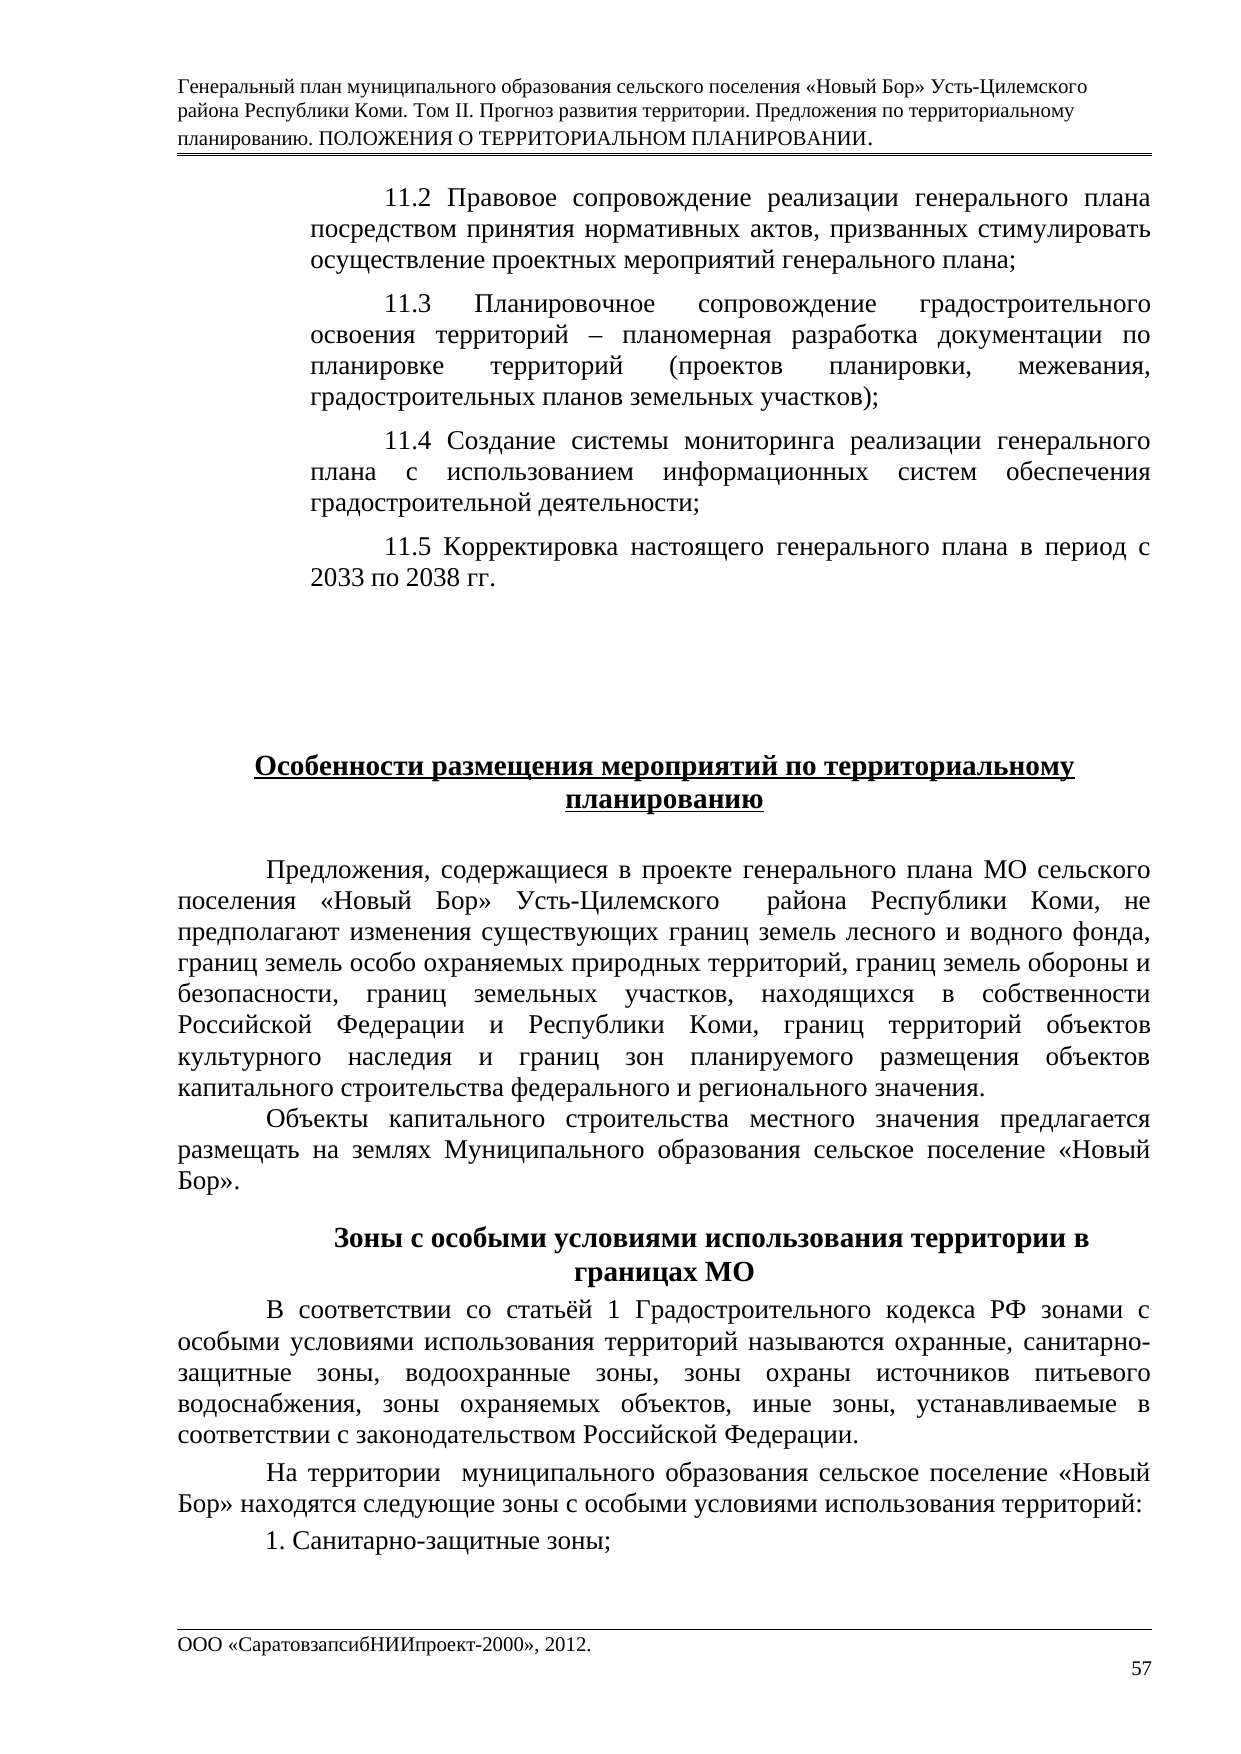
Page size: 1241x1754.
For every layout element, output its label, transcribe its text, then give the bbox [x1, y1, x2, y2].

text В соответствии со статьёй 1 Градостроительного кодекса РФ зонами с особыми условиями использования территорий называются охранные, санитарно-защитные зоны, водоохранные зоны, зоны охраны источников питьевого водоснабжения, зоны охраняемых объектов, иные зоны, устанавливаемые в соответствии с законодательством Российской Федерации. [177, 1294, 1152, 1449]
text 1. Санитарно-защитные зоны; [177, 1524, 1152, 1555]
text 11.5 Корректировка настоящего генерального плана в период с 2033 по 2038 гг. [310, 530, 1152, 592]
subtitle Зоны с особыми условиями использования территории в границах МО [177, 1220, 1152, 1287]
text 11.4 Создание системы мониторинга реализации генерального плана с использованием информационных систем обеспечения градостроительной деятельности; [310, 424, 1152, 517]
text Объекты капитального строительства местного значения предлагается размещать на землях Муниципального образования сельское поселение «Новый Бор». [177, 1102, 1152, 1195]
text 11.2 Правовое сопровождение реализации генерального плана посредством принятия нормативных актов, призванных стимулировать осуществление проектных мероприятий генерального плана; [310, 181, 1152, 274]
text 11.3 Планировочное сопровождение градостроительного освоения территорий – планомерная разработка документации по планировке территорий (проектов планировки, межевания, градостроительных планов земельных участков); [310, 287, 1152, 411]
text На территории муниципального образования сельское поселение «Новый Бор» находятся следующие зоны с особыми условиями использования территорий: [177, 1456, 1152, 1518]
subtitle Особенности размещения мероприятий по территориальному планированию [177, 748, 1152, 815]
text Предложения, содержащиеся в проекте генерального плана МО сельского поселения «Новый Бор» Усть-Цилемского района Республики Коми, не предполагают изменения существующих границ земель лесного и водного фонда, границ земель особо охраняемых природных территорий, границ земель обороны и безопасности, границ земельных участков, находящихся в собственности Российской Федерации и Республики Коми, границ территорий объектов культурного наследия и границ зон планируемого размещения объектов капитального строительства федерального и регионального значения. [177, 853, 1152, 1102]
